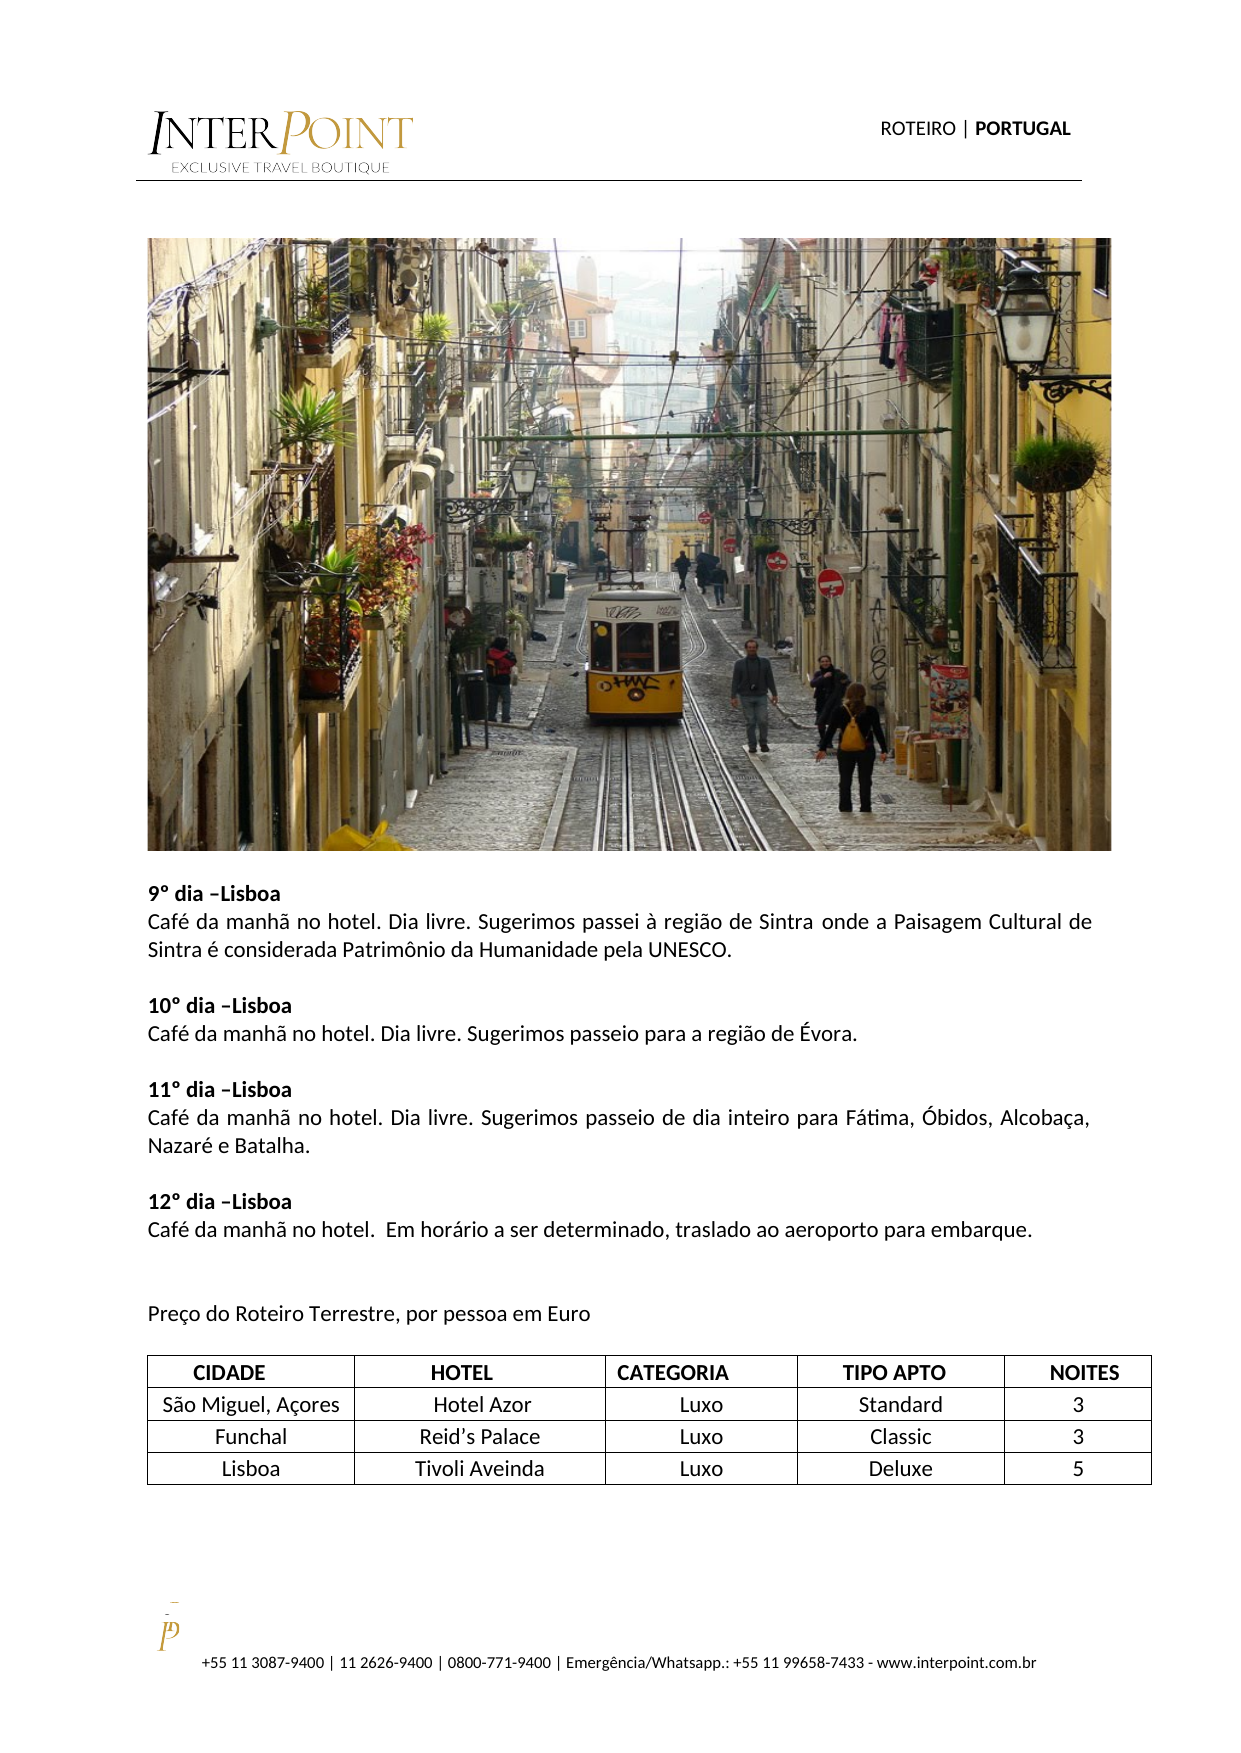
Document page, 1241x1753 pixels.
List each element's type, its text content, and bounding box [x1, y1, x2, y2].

text 11º dia –Lisboa [148, 1075, 1092, 1103]
picture [147, 238, 1112, 851]
table_cell 3 [1005, 1388, 1151, 1419]
table_cell Classic [798, 1421, 1004, 1452]
table_cell 3 [1005, 1421, 1151, 1452]
table_cell Lisboa [148, 1453, 354, 1484]
table_header TIPO APTO [798, 1356, 1004, 1387]
table_header NOITES [1005, 1356, 1151, 1387]
picture [156, 1622, 180, 1651]
table_header HOTEL [355, 1356, 605, 1387]
text Café da manhã no hotel. Dia livre. Sugerimos passeio de dia inteiro para Fátima, Óbidos, Alcobaça, Nazaré e Batalha. [148, 1103, 1092, 1159]
text 9º dia –Lisboa [148, 879, 1092, 907]
table_cell Luxo [606, 1388, 797, 1419]
table_header CATEGORIA [606, 1356, 797, 1387]
table_cell Luxo [606, 1421, 797, 1452]
text Café da manhã no hotel. Em horário a ser determinado, traslado ao aeroporto para embarque. [148, 1215, 1092, 1243]
table_cell Tivoli Aveinda [355, 1453, 605, 1484]
text 12º dia –Lisboa [148, 1187, 1092, 1215]
text 10º dia –Lisboa [148, 991, 1092, 1019]
table_cell 5 [1005, 1453, 1151, 1484]
text Preço do Roteiro Terrestre, por pessoa em Euro [148, 1299, 1092, 1327]
table_cell Hotel Azor [355, 1388, 605, 1419]
table_cell Standard [798, 1388, 1004, 1419]
table_cell Reid’s Palace [355, 1421, 605, 1452]
table_cell São Miguel, Açores [148, 1388, 354, 1419]
text Café da manhã no hotel. Dia livre. Sugerimos passei à região de Sintra onde a Paisagem Cultural de Sintra é considerada Patrimônio da Humanidade pela UNESCO. [148, 907, 1092, 963]
table_cell Funchal [148, 1421, 354, 1452]
text Café da manhã no hotel. Dia livre. Sugerimos passeio para a região de Évora. [148, 1019, 1092, 1047]
table_cell Luxo [606, 1453, 797, 1484]
table_cell Deluxe [798, 1453, 1004, 1484]
table_header CIDADE [148, 1356, 354, 1387]
picture [147, 111, 413, 175]
